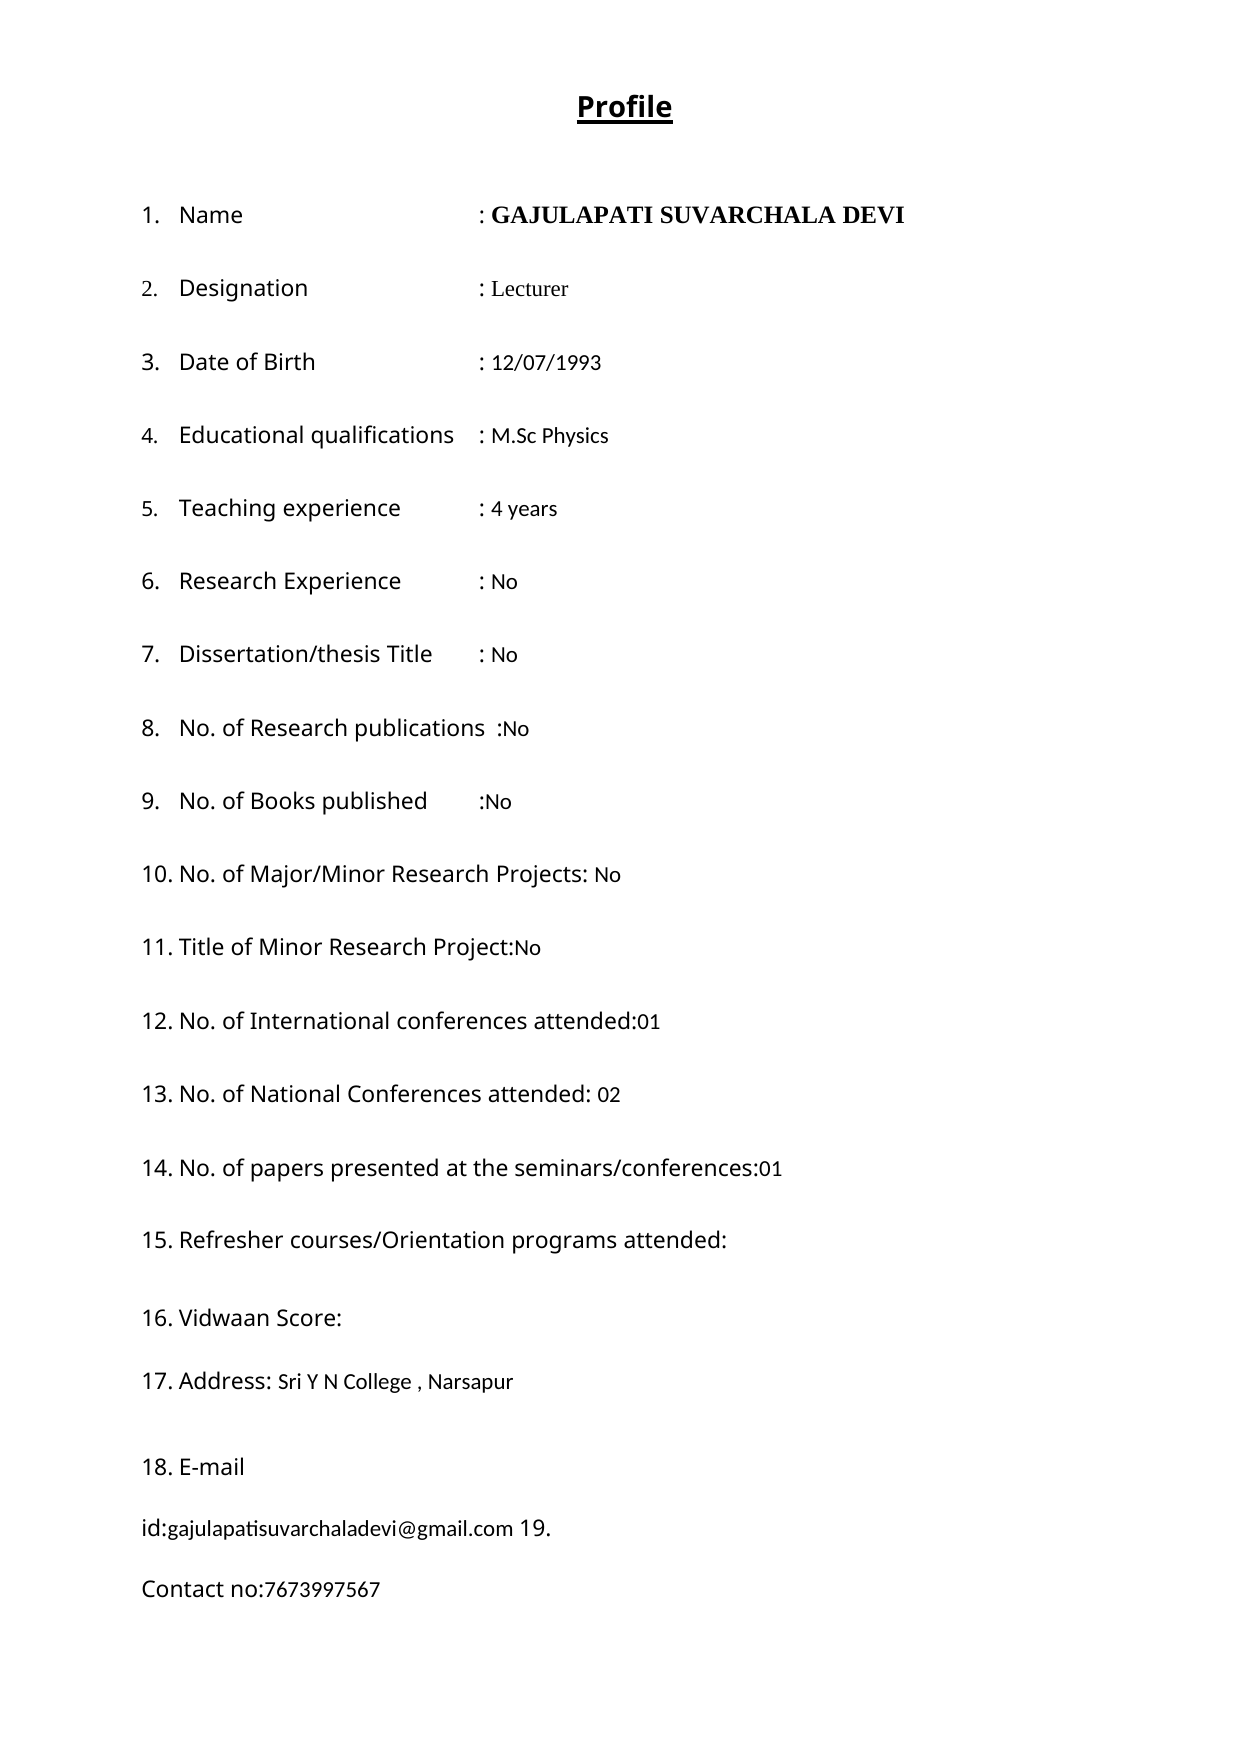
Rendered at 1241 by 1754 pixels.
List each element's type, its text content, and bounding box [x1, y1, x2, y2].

list Date of Birth : 12/07/1993 [141, 346, 1065, 377]
list Vidwaan Score: [141, 1302, 1065, 1333]
list No. of International conferences attended:01 [141, 1004, 1065, 1036]
list No. of National Conferences attended: 02 [141, 1078, 1065, 1109]
title Profile [574, 86, 674, 126]
list No. of Books published :No [141, 785, 1065, 816]
list Address: Sri Y N College , Narsapur [141, 1365, 1065, 1396]
list No. of papers presented at the seminars/conferences:01 [141, 1151, 1065, 1183]
list Name : GAJULAPATI SUVARCHALA DEVI [141, 199, 1065, 230]
list Dissertation/thesis Title : No [141, 638, 1065, 670]
list Teaching experience : 4 years [141, 492, 1065, 523]
list Title of Minor Research Project:No [141, 931, 1065, 963]
list E-mail id:gajulapatisuvarchaladevi@gmail.com 19. Contact no:7673997567 [141, 1451, 621, 1604]
list Refresher courses/Orientation programs attended: [141, 1224, 1065, 1255]
list No. of Research publications :No [141, 712, 1065, 743]
list Designation : Lecturer [141, 272, 1065, 304]
list No. of Major/Minor Research Projects: No [141, 858, 1065, 889]
list Research Experience : No [141, 565, 1065, 596]
list Educational qualifications : M.Sc Physics [141, 419, 1065, 450]
